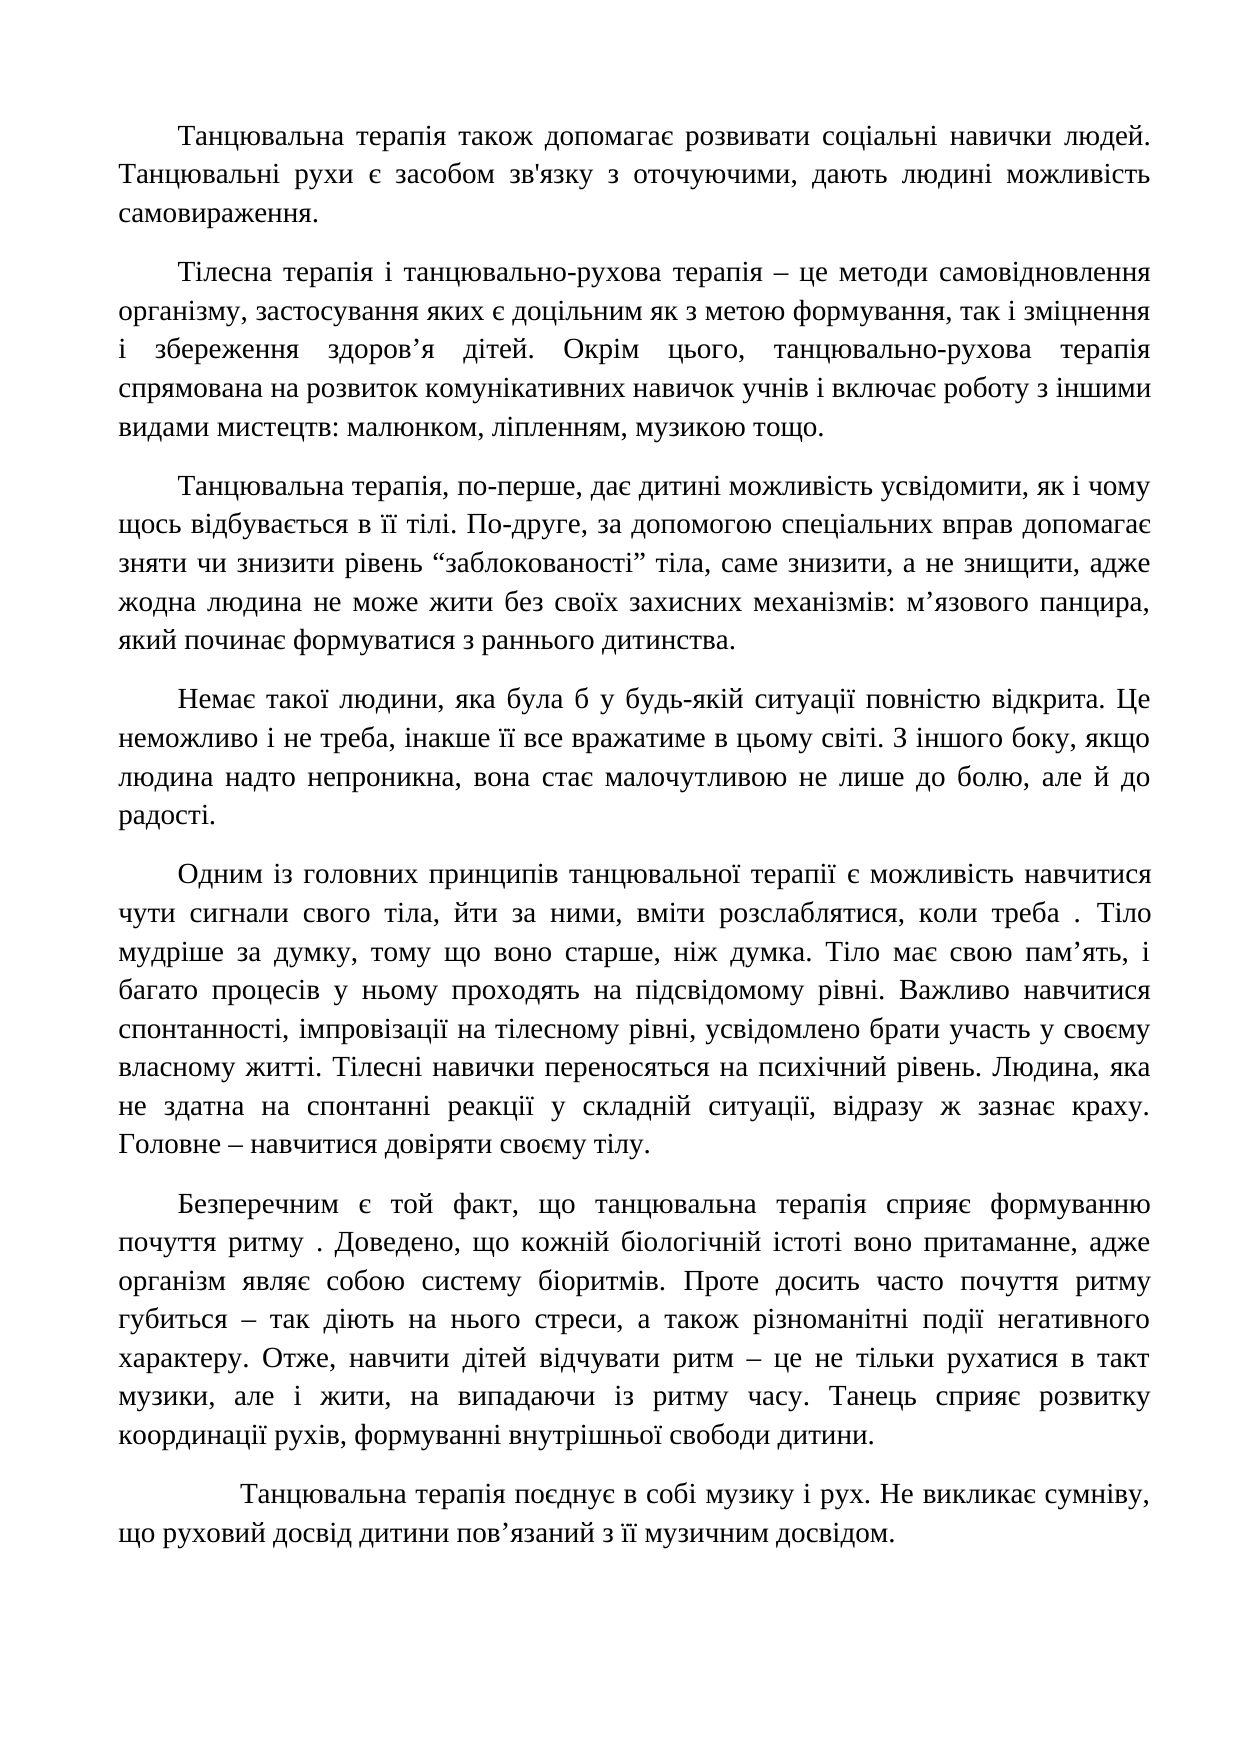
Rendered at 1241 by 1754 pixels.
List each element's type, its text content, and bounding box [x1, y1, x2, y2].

text Танцювальна терапія, по-перше, дає дитині можливість усвідомити, як і чому щось відбувається в її тілі. По-друге, за допомогою спеціальних вправ допомагає зняти чи знизити рівень “заблокованості” тіла, саме знизити, а не знищити, адже жодна людина не може жити без своїх захисних механізмів: м’язового панцира, який починає формуватися з раннього дитинства. [118, 468, 1152, 656]
text Безперечним є той факт, що танцювальна терапія сприяє формуванню почуття ритму . Доведено, що кожній біологічній істоті воно притаманне, адже організм являє собою систему біоритмів. Проте досить часто почуття ритму губиться – так діють на нього стреси, а також різноманітні події негативного характеру. Отже, навчити дітей відчувати ритм – це не тільки рухатися в такт музики, але і жити, на випадаючи із ритму часу. Танець сприяє розвитку координації рухів, формуванні внутрішньої свободи дитини. [118, 1186, 1152, 1451]
text Танцювальна терапія поєднує в собі музику і рух. Не викликає сумніву, що руховий досвід дитини пов’язаний з її музичним досвідом. [118, 1476, 1152, 1548]
text Танцювальна терапія також допомагає розвивати соціальні навички людей. Танцювальні рухи є засобом зв'язку з оточуючими, дають людині можливість самовираження. [118, 118, 1152, 229]
text Одним із головних принципів танцювальної терапії є можливість навчитися чути сигнали свого тіла, йти за ними, вміти розслаблятися, коли треба . Тіло мудріше за думку, тому що воно старше, ніж думка. Тіло має свою пам’ять, і багато процесів у ньому проходять на підсвідомому рівні. Важливо навчитися спонтанності, імпровізації на тілесному рівні, усвідомлено брати участь у своєму власному житті. Тілесні навички переносяться на психічний рівень. Людина, яка не здатна на спонтанні реакції у складній ситуації, відразу ж зазнає краху. Головне – навчитися довіряти своєму тілу. [118, 857, 1152, 1160]
text Тілесна терапія і танцювально-рухова терапія – це методи самовідновлення організму, застосування яких є доцільним як з метою формування, так і зміцнення і збереження здоров’я дітей. Окрім цього, танцювально-рухова терапія спрямована на розвиток комунікативних навичок учнів і включає роботу з іншими видами мистецтв: малюнком, ліпленням, музикою тощо. [118, 254, 1152, 442]
text Немає такої людини, яка була б у будь-якій ситуації повністю відкрита. Це неможливо і не треба, інакше її все вражатиме в цьому світі. З іншого боку, якщо людина надто непроникна, вона стає малочутливою не лише до болю, але й до радості. [118, 682, 1152, 831]
